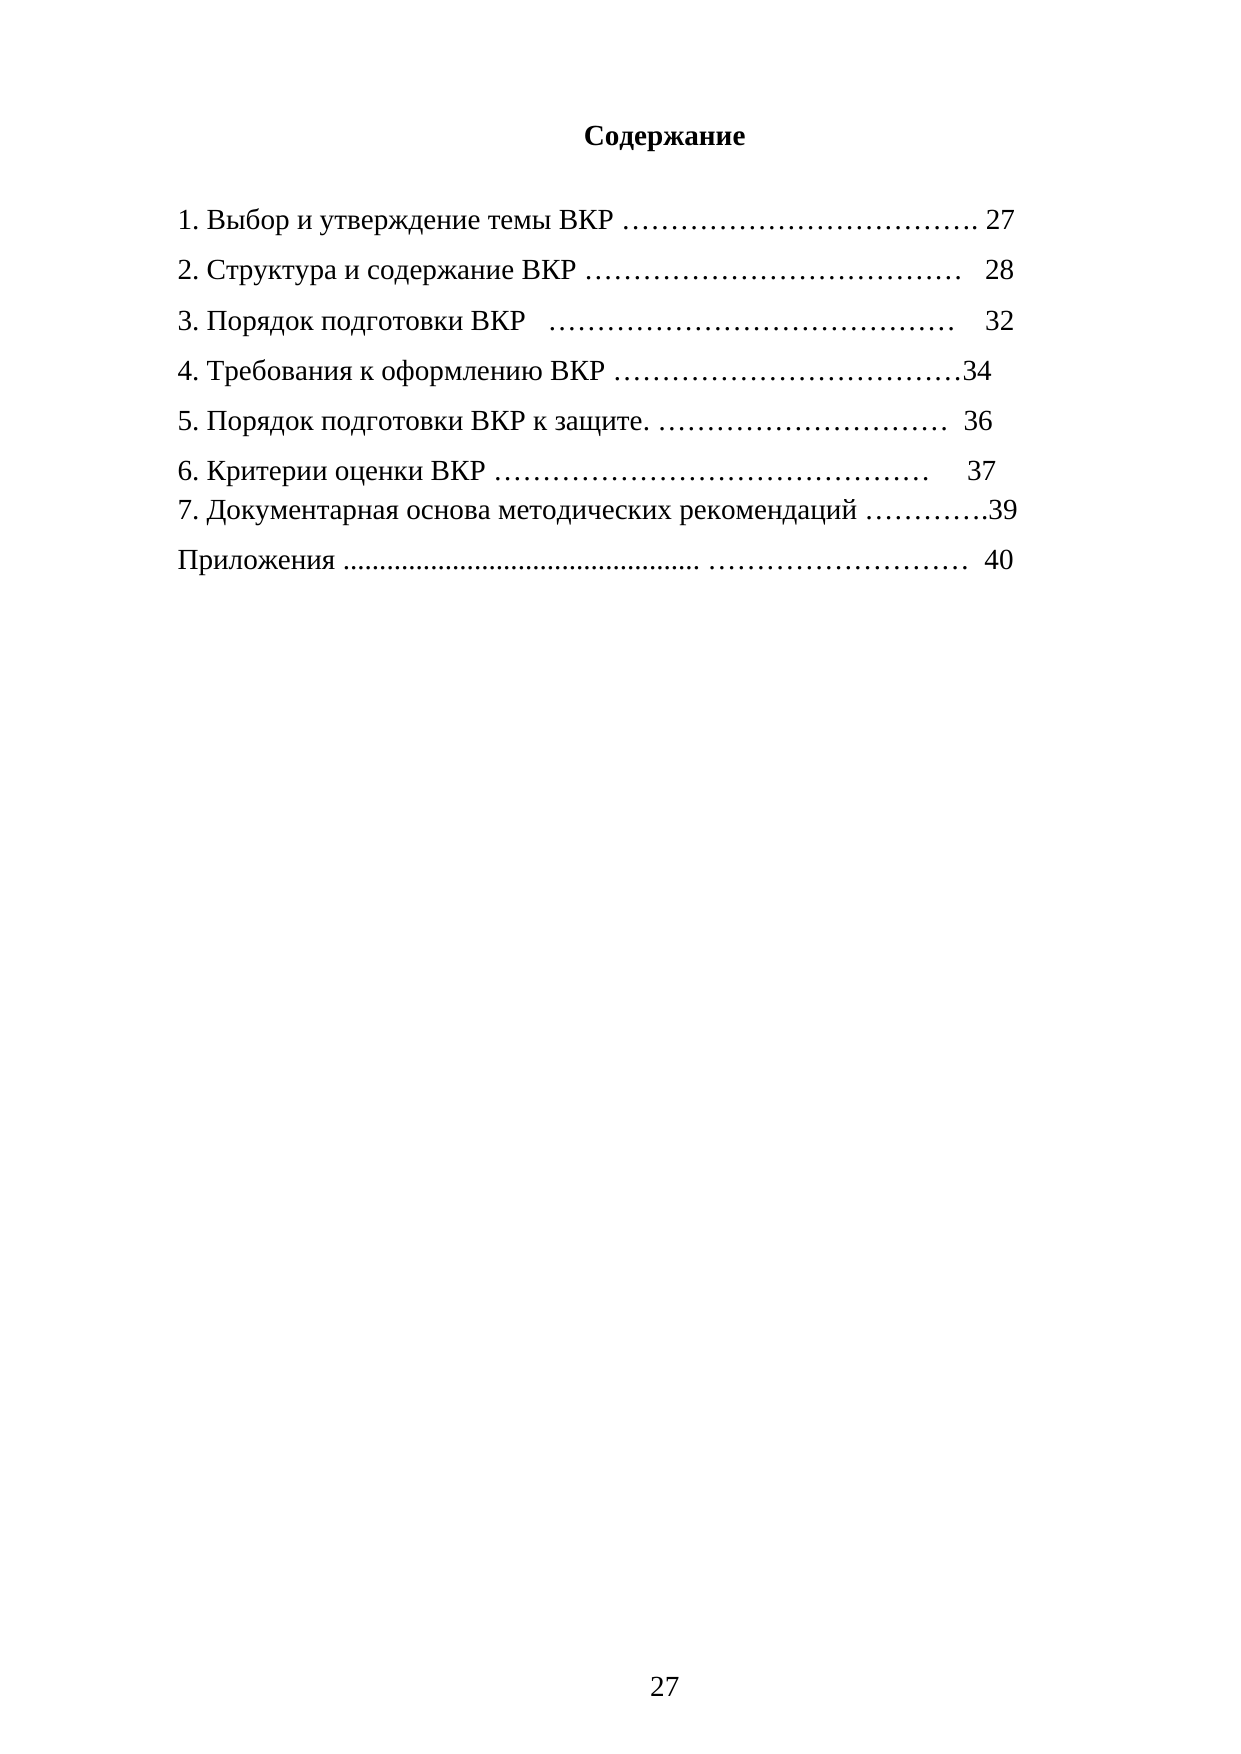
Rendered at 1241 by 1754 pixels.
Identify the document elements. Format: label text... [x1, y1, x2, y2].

text 6. Критерии оценки ВКР ……………………………………… 37 [177, 453, 1152, 487]
text 7. Документарная основа методических рекомендаций ………….39 [177, 492, 1152, 526]
text Приложения ................................................. ……………………… 40 [177, 542, 1152, 576]
text 4. Требования к оформлению ВКР ………………………………34 [177, 353, 1152, 386]
text 1. Выбор и утверждение темы ВКР ………………………………. 27 [177, 202, 1152, 236]
text 5. Порядок подготовки ВКР к защите. ………………………… 36 [177, 403, 1152, 437]
text Содержание [177, 118, 1152, 152]
text 3. Порядок подготовки ВКР …………………………………… 32 [177, 303, 1152, 336]
text 2. Структура и содержание ВКР ………………………………… 28 [177, 252, 1152, 286]
